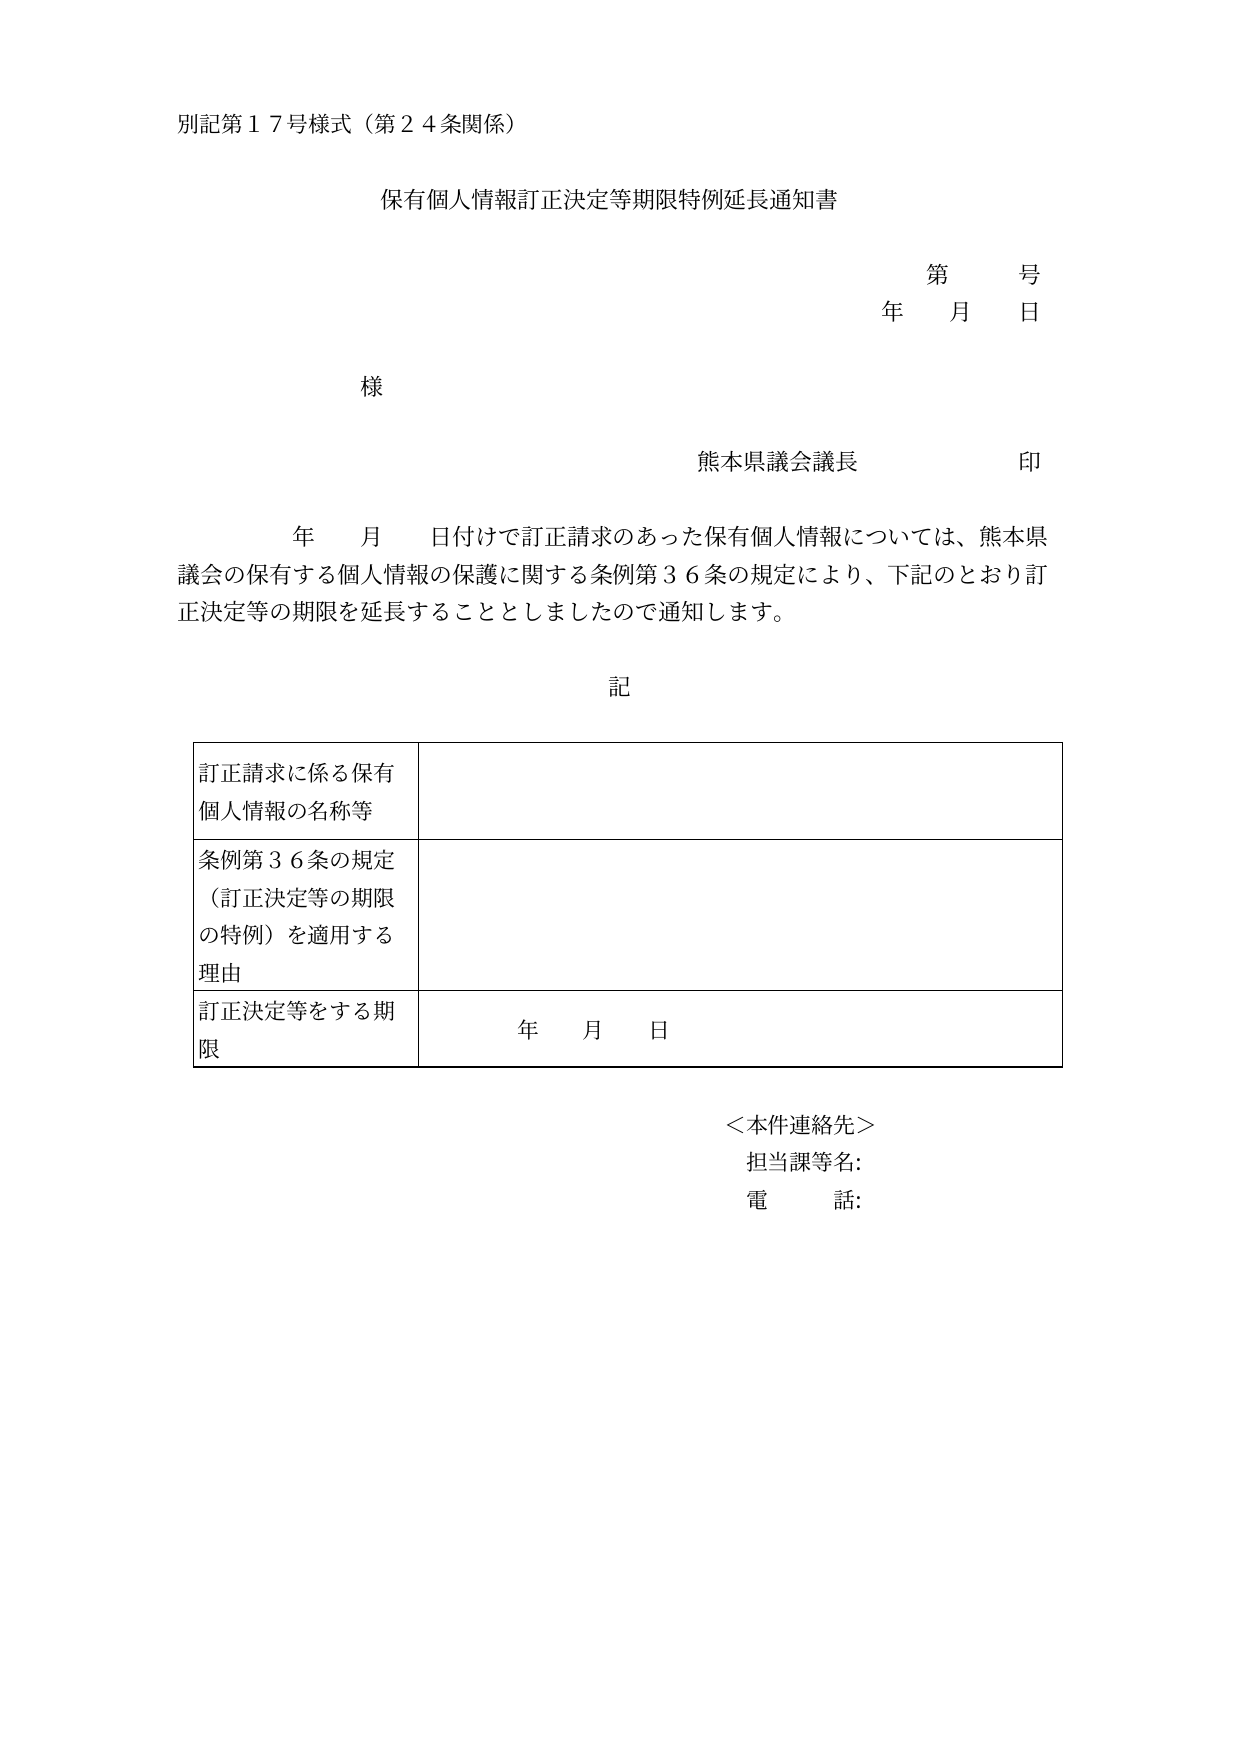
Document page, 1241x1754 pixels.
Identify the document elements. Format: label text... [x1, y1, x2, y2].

table_cell 訂正決定等をする期限 [194, 991, 418, 1066]
text 年 月 日付けで訂正請求のあった保有個人情報については、熊本県議会の保有する個人情報の保護に関する条例第３６条の規定により、下記のとおり訂正決定等の期限を延長することとしましたので通知します。 [177, 517, 1063, 629]
text 担当課等名: [724, 1142, 1063, 1180]
table_cell 年 月 日 [419, 991, 1062, 1066]
text 第 号 [177, 254, 1041, 292]
text 電 話: [724, 1180, 1063, 1217]
table_cell [419, 840, 1062, 990]
text 熊本県議会議長 印 [177, 442, 1041, 479]
text 記 [177, 667, 1063, 704]
table_header 訂正請求に係る保有個人情報の名称等 [194, 743, 418, 839]
text 年 月 日 [177, 292, 1041, 329]
text 保有個人情報訂正決定等期限特例延長通知書 [177, 179, 1041, 217]
table_cell 条例第３６条の規定（訂正決定等の期限の特例）を適用する理由 [194, 840, 418, 990]
table_header [419, 743, 1062, 839]
text ＜本件連絡先＞ [724, 1105, 1063, 1142]
text 別記第１７号様式（第２４条関係） [177, 104, 1063, 142]
text 様 [177, 367, 1063, 404]
